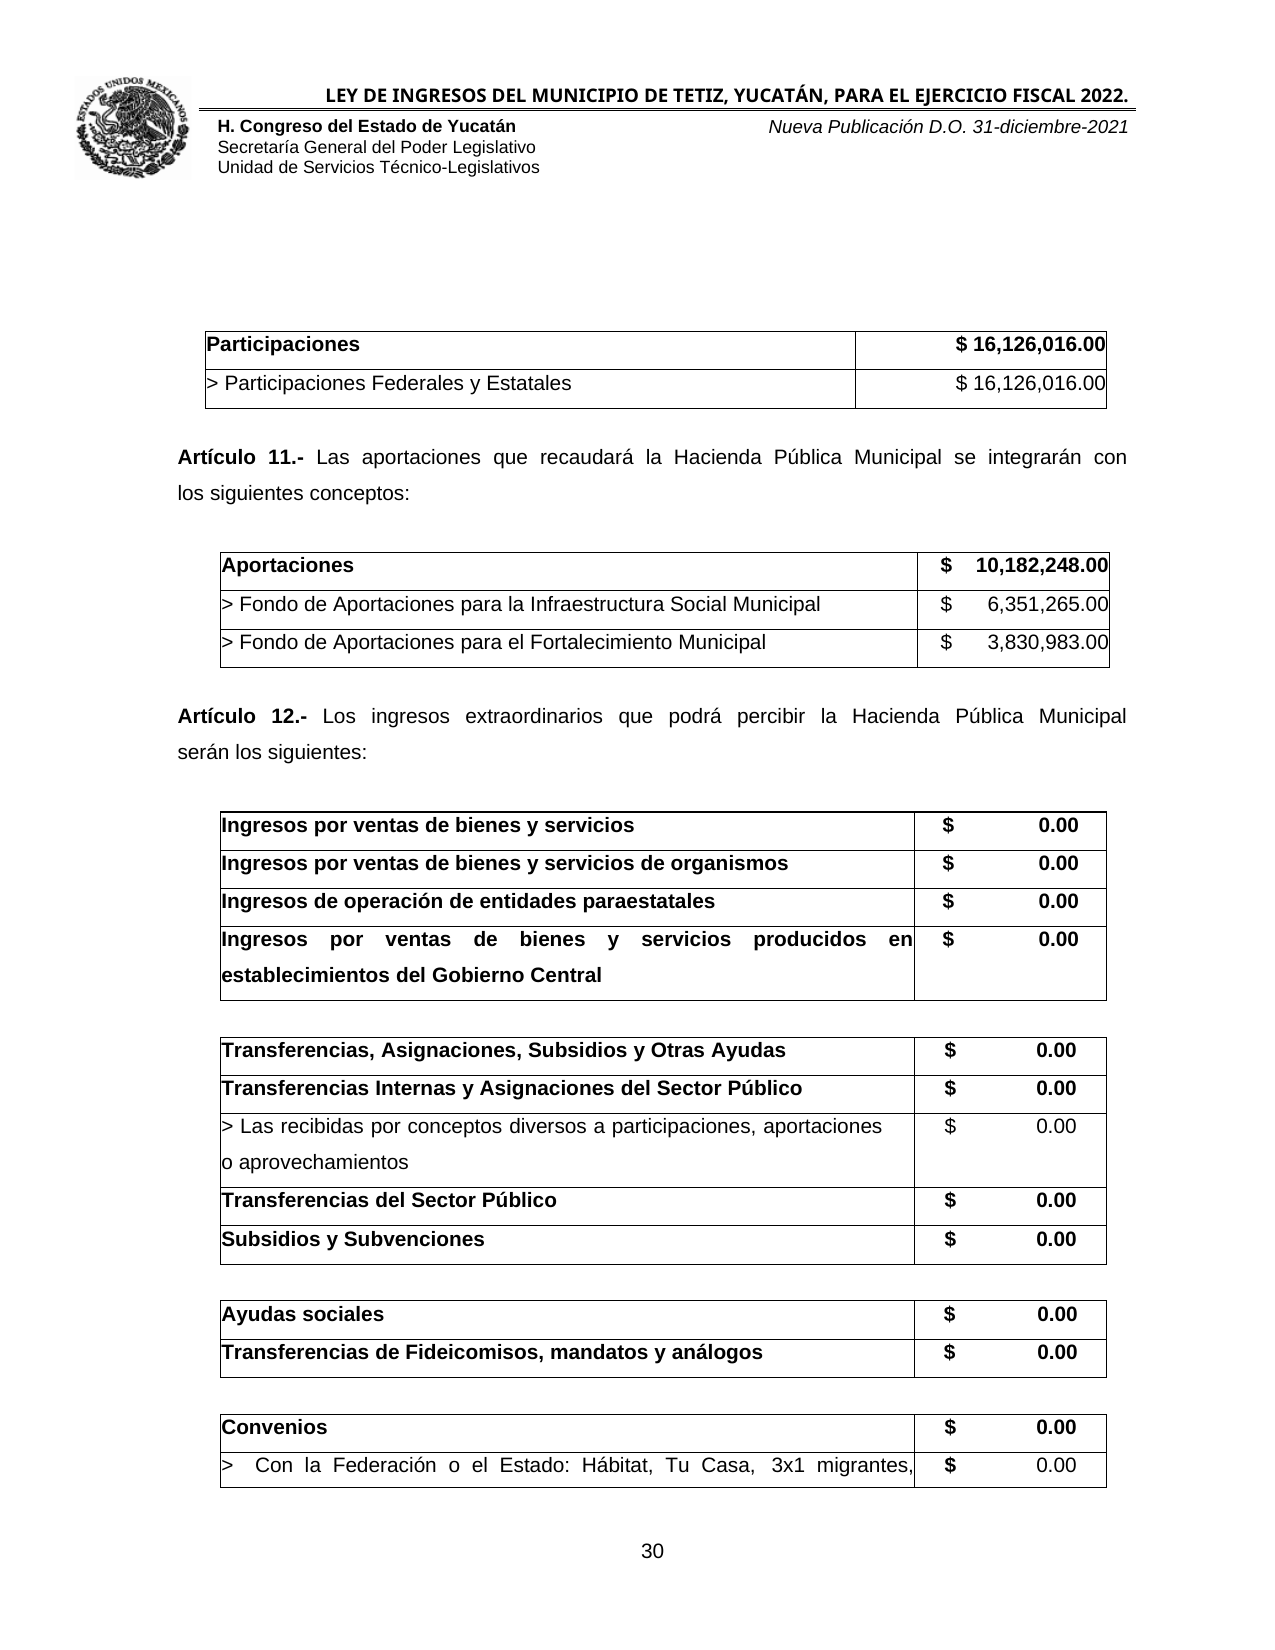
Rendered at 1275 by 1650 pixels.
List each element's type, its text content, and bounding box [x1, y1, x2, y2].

table_header Participaciones [206, 332, 855, 369]
table_cell > Fondo de Aportaciones para la Infraestructura Social Municipal [221, 591, 917, 628]
table_cell > Las recibidas por conceptos diversos a participaciones, aportaciones o aprovechamientos [221, 1114, 914, 1187]
table_cell $ 16,126,016.00 [856, 370, 1106, 407]
table_cell $ 0.00 [915, 1226, 1106, 1263]
table_cell $ 6,351,265.00 [918, 591, 1109, 628]
table_cell $ 0.00 [915, 889, 1106, 926]
table_header Ayudas sociales [221, 1301, 914, 1338]
table_header $ 0.00 [915, 1415, 1106, 1452]
table_cell Transferencias de Fideicomisos, mandatos y análogos [221, 1340, 914, 1377]
table_header Ingresos por ventas de bienes y servicios [221, 813, 914, 849]
table_header Transferencias, Asignaciones, Subsidios y Otras Ayudas [221, 1038, 914, 1075]
table_header Aportaciones [221, 553, 917, 590]
table_cell $ 0.00 [915, 1188, 1106, 1225]
table_header $ 0.00 [915, 1301, 1106, 1338]
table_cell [221, 1453, 914, 1487]
table_cell Transferencias del Sector Público [221, 1188, 914, 1225]
table_cell > Participaciones Federales y Estatales [206, 370, 855, 407]
text Artículo 12.- Los ingresos extraordinarios que podrá percibir la Hacienda Pública Municipal serán los siguientes: [177, 704, 1127, 763]
table_cell $ 3,830,983.00 [918, 630, 1109, 667]
table_cell Transferencias Internas y Asignaciones del Sector Público [221, 1076, 914, 1113]
table_header $ 16,126,016.00 [856, 332, 1106, 369]
table_cell $ 0.00 [915, 1114, 1106, 1187]
table_cell $ 0.00 [915, 851, 1106, 888]
text Artículo 11.- Las aportaciones que recaudará la Hacienda Pública Municipal se integrarán con los siguientes conceptos: [177, 444, 1127, 504]
table_cell $ 0.00 [915, 927, 1106, 1000]
table_cell $ 0.00 [915, 1340, 1106, 1377]
table_cell $ 0.00 [915, 1453, 1106, 1487]
table_cell Ingresos de operación de entidades paraestatales [221, 889, 914, 926]
table_cell Ingresos por ventas de bienes y servicios producidos en establecimientos del Gobierno Central [221, 927, 914, 1000]
table_cell > Fondo de Aportaciones para el Fortalecimiento Municipal [221, 630, 917, 667]
table_cell $ 0.00 [915, 1076, 1106, 1113]
table_cell Subsidios y Subvenciones [221, 1226, 914, 1263]
table_header $ 10,182,248.00 [918, 553, 1109, 590]
table_cell Ingresos por ventas de bienes y servicios de organismos [221, 851, 914, 888]
table_header $ 0.00 [915, 813, 1106, 849]
table_header $ 0.00 [915, 1038, 1106, 1075]
table_header Convenios [221, 1415, 914, 1452]
